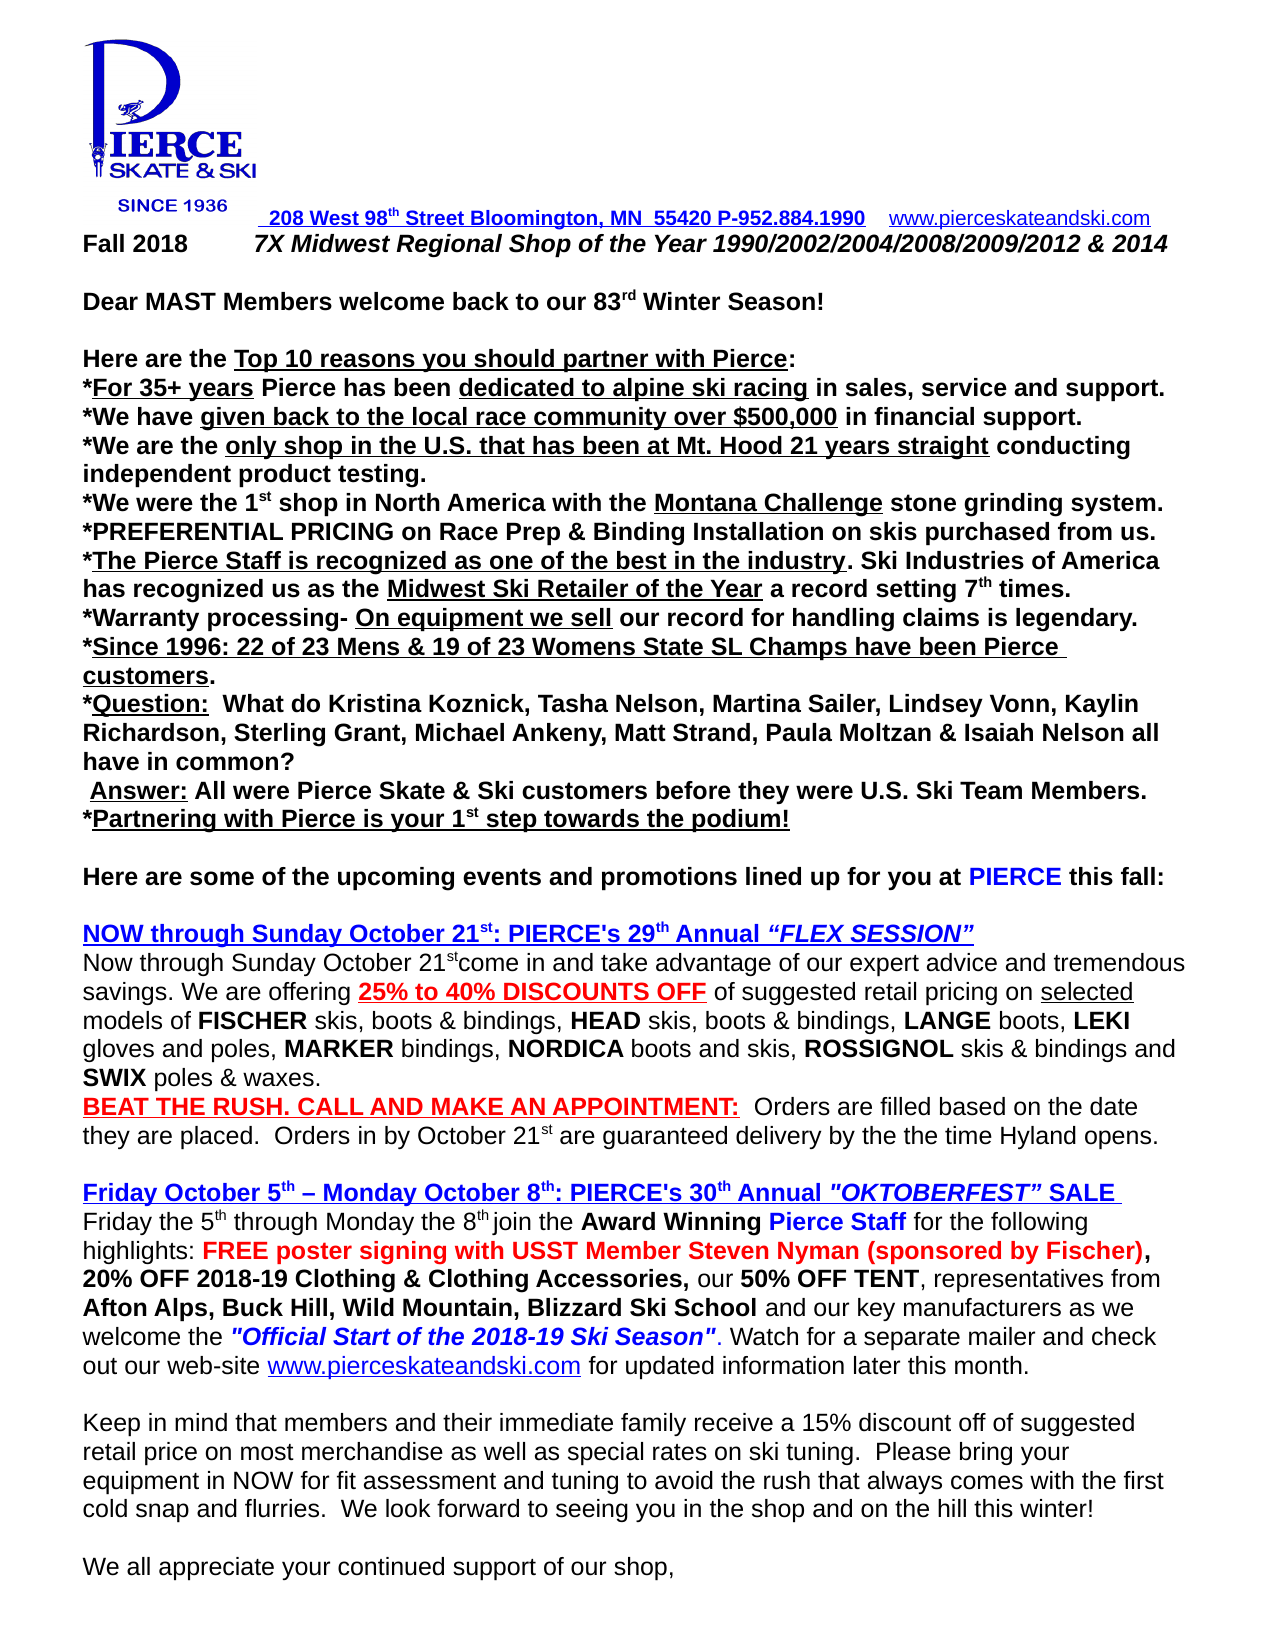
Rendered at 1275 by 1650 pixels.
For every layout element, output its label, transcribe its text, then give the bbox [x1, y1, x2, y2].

text *PREFERENTIAL PRICING on Race Prep & Binding Installation on skis purchased from us. [82, 517, 1193, 546]
text *We have given back to the local race community over $500,000 in financial support. [82, 402, 1193, 431]
text *We are the only shop in the U.S. that has been at Mt. Hood 21 years straight conducting independent product testing. [82, 431, 1193, 488]
text *We were the 1st shop in North America with the Montana Challenge stone grinding system. [82, 488, 1193, 517]
text *For 35+ years Pierce has been dedicated to alpine ski racing in sales, service and support. [82, 373, 1193, 402]
text 208 West 98th Street Bloomington, MN 55420 P-952.884.1990 www.pierceskateandski.com [82, 37, 1193, 229]
text NOW through Sunday October 21st: PIERCE's 29th Annual “FLEX SESSION” [82, 919, 1193, 948]
text Dear MAST Members welcome back to our 83rd Winter Season! [82, 287, 1193, 316]
text *Warranty processing- On equipment we sell our record for handling claims is legendary. [82, 603, 1193, 632]
picture [82, 37, 258, 225]
text Answer: All were Pierce Skate & Ski customers before they were U.S. Ski Team Members. [82, 776, 1193, 804]
text *Partnering with Pierce is your 1st step towards the podium! [82, 804, 1193, 833]
text Keep in mind that members and their immediate family receive a 15% discount off of suggested retail price on most merchandise as well as special rates on ski tuning. Please bring your equipment in NOW for fit assessment and tuning to avoid the rush that always comes with the first cold snap and flurries. We look forward to seeing you in the shop and on the hill this winter! [82, 1408, 1193, 1523]
text Here are the Top 10 reasons you should partner with Pierce: [82, 344, 1193, 373]
text We all appreciate your continued support of our shop, [82, 1552, 1193, 1581]
text *Since 1996: 22 of 23 Mens & 19 of 23 Womens State SL Champs have been Pierce customers. [82, 632, 1193, 689]
text Friday October 5th – Monday October 8th: PIERCE's 30th Annual "OKTOBERFEST” SALE [82, 1178, 1193, 1207]
text Now through Sunday October 21stcome in and take advantage of our expert advice and tremendous savings. We are offering 25% to 40% DISCOUNTS OFF of suggested retail pricing on selected models of FISCHER skis, boots & bindings, HEAD skis, boots & bindings, LANGE boots, LEKI gloves and poles, MARKER bindings, NORDICA boots and skis, ROSSIGNOL skis & bindings and SWIX poles & waxes. [82, 948, 1193, 1092]
text *Question: What do Kristina Koznick, Tasha Nelson, Martina Sailer, Lindsey Vonn, Kaylin Richardson, Sterling Grant, Michael Ankeny, Matt Strand, Paula Moltzan & Isaiah Nelson all have in common? [82, 689, 1193, 776]
text Fall 2018 7X Midwest Regional Shop of the Year 1990/2002/2004/2008/2009/2012 & 2014 [82, 229, 1193, 258]
text *The Pierce Staff is recognized as one of the best in the industry. Ski Industries of America has recognized us as the Midwest Ski Retailer of the Year a record setting 7th times. [82, 546, 1193, 603]
text Friday the 5th through Monday the 8th join the Award Winning Pierce Staff for the following highlights: FREE poster signing with USST Member Steven Nyman (sponsored by Fischer), 20% OFF 2018-19 Clothing & Clothing Accessories, our 50% OFF TENT, representatives from Afton Alps, Buck Hill, Wild Mountain, Blizzard Ski School and our key manufacturers as we welcome the "Official Start of the 2018-19 Ski Season". Watch for a separate mailer and check out our web-site www.pierceskateandski.com for updated information later this month. [82, 1207, 1193, 1379]
text BEAT THE RUSH. CALL AND MAKE AN APPOINTMENT: Orders are filled based on the date they are placed. Orders in by October 21st are guaranteed delivery by the the time Hyland opens. [82, 1092, 1193, 1149]
text Here are some of the upcoming events and promotions lined up for you at PIERCE this fall: [82, 862, 1193, 891]
